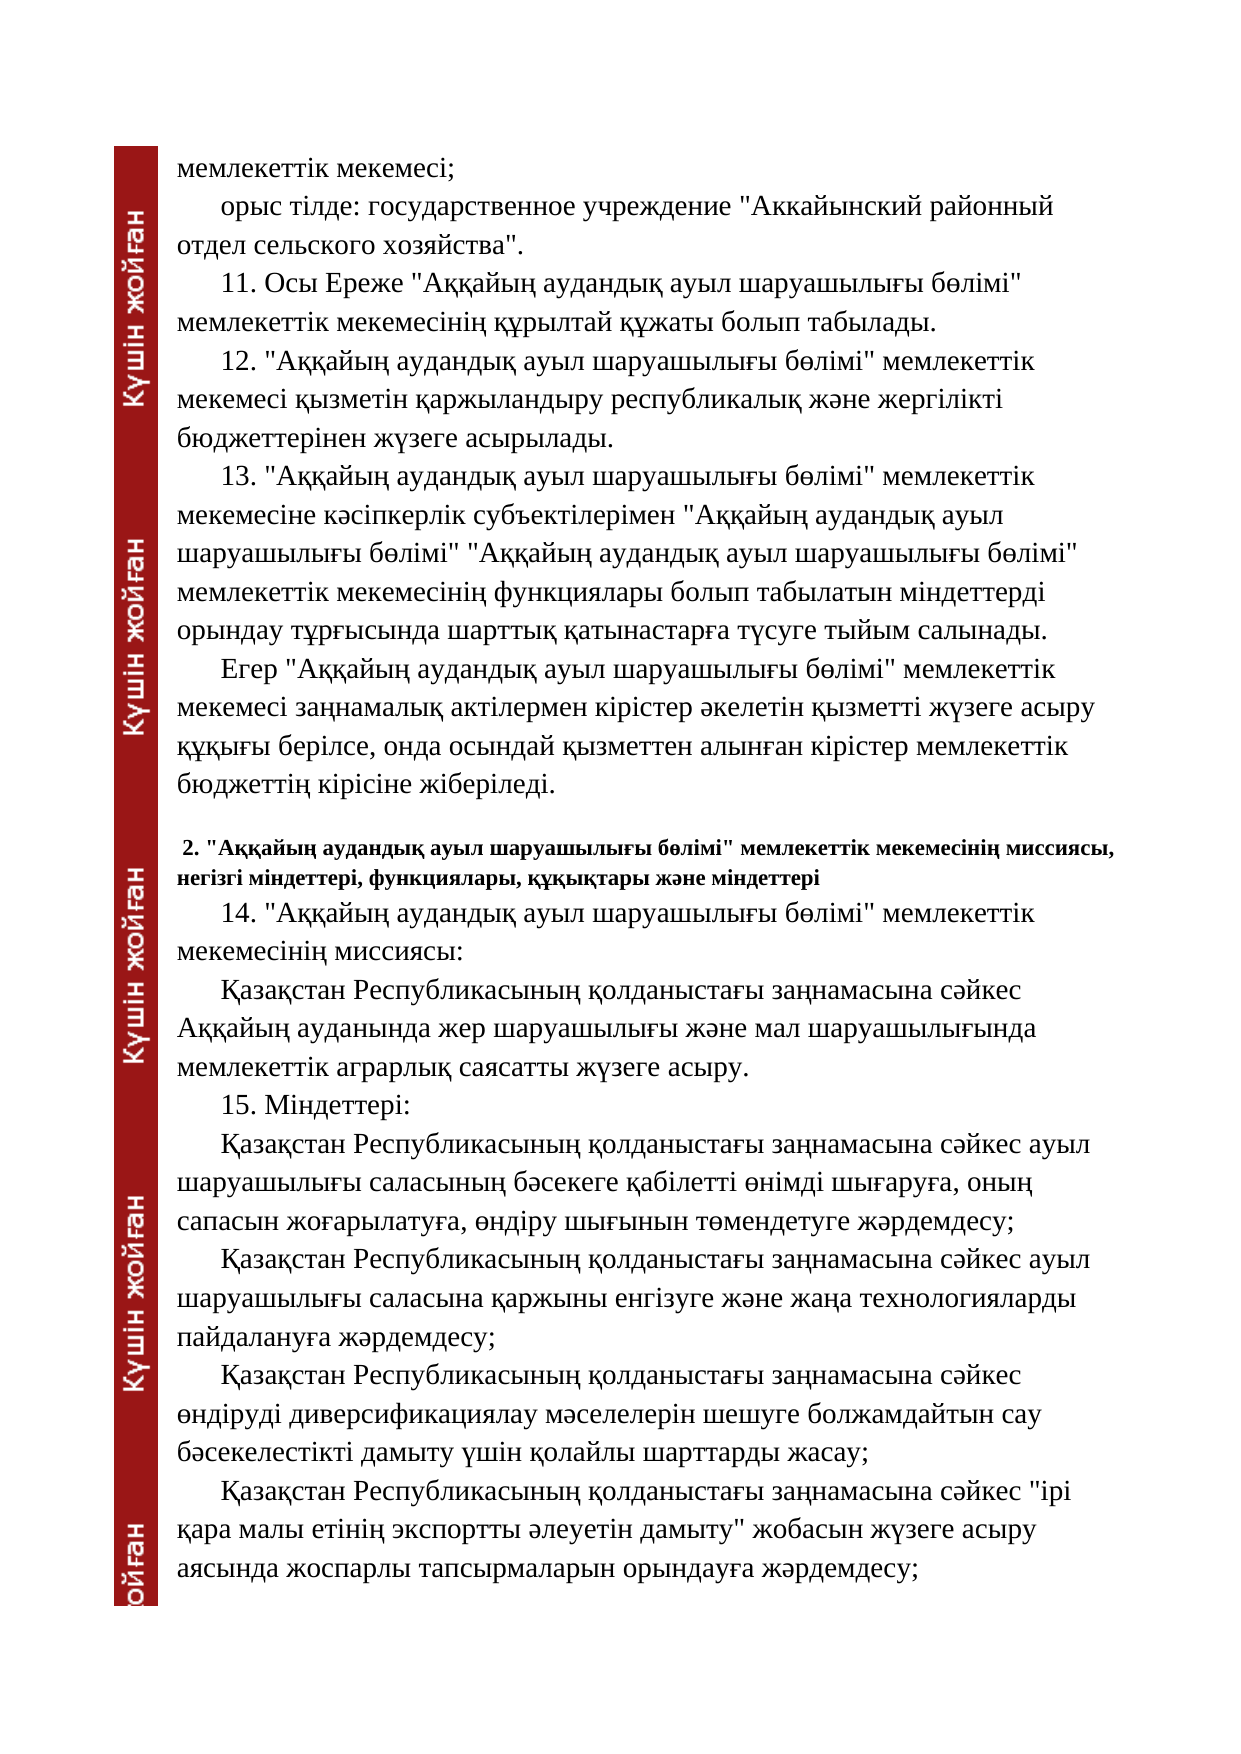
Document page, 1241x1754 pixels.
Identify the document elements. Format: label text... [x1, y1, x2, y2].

picture [114, 146, 158, 150]
picture [114, 830, 158, 834]
picture [114, 1583, 158, 1606]
picture [114, 891, 158, 895]
text 2. "Аққайың аудандық ауыл шаруашылығы бөлімі" мемлекеттік мекемесінің миссиясы, негізгі міндеттері, функциялары, құқықтары және міндеттері [112, 834, 1128, 891]
